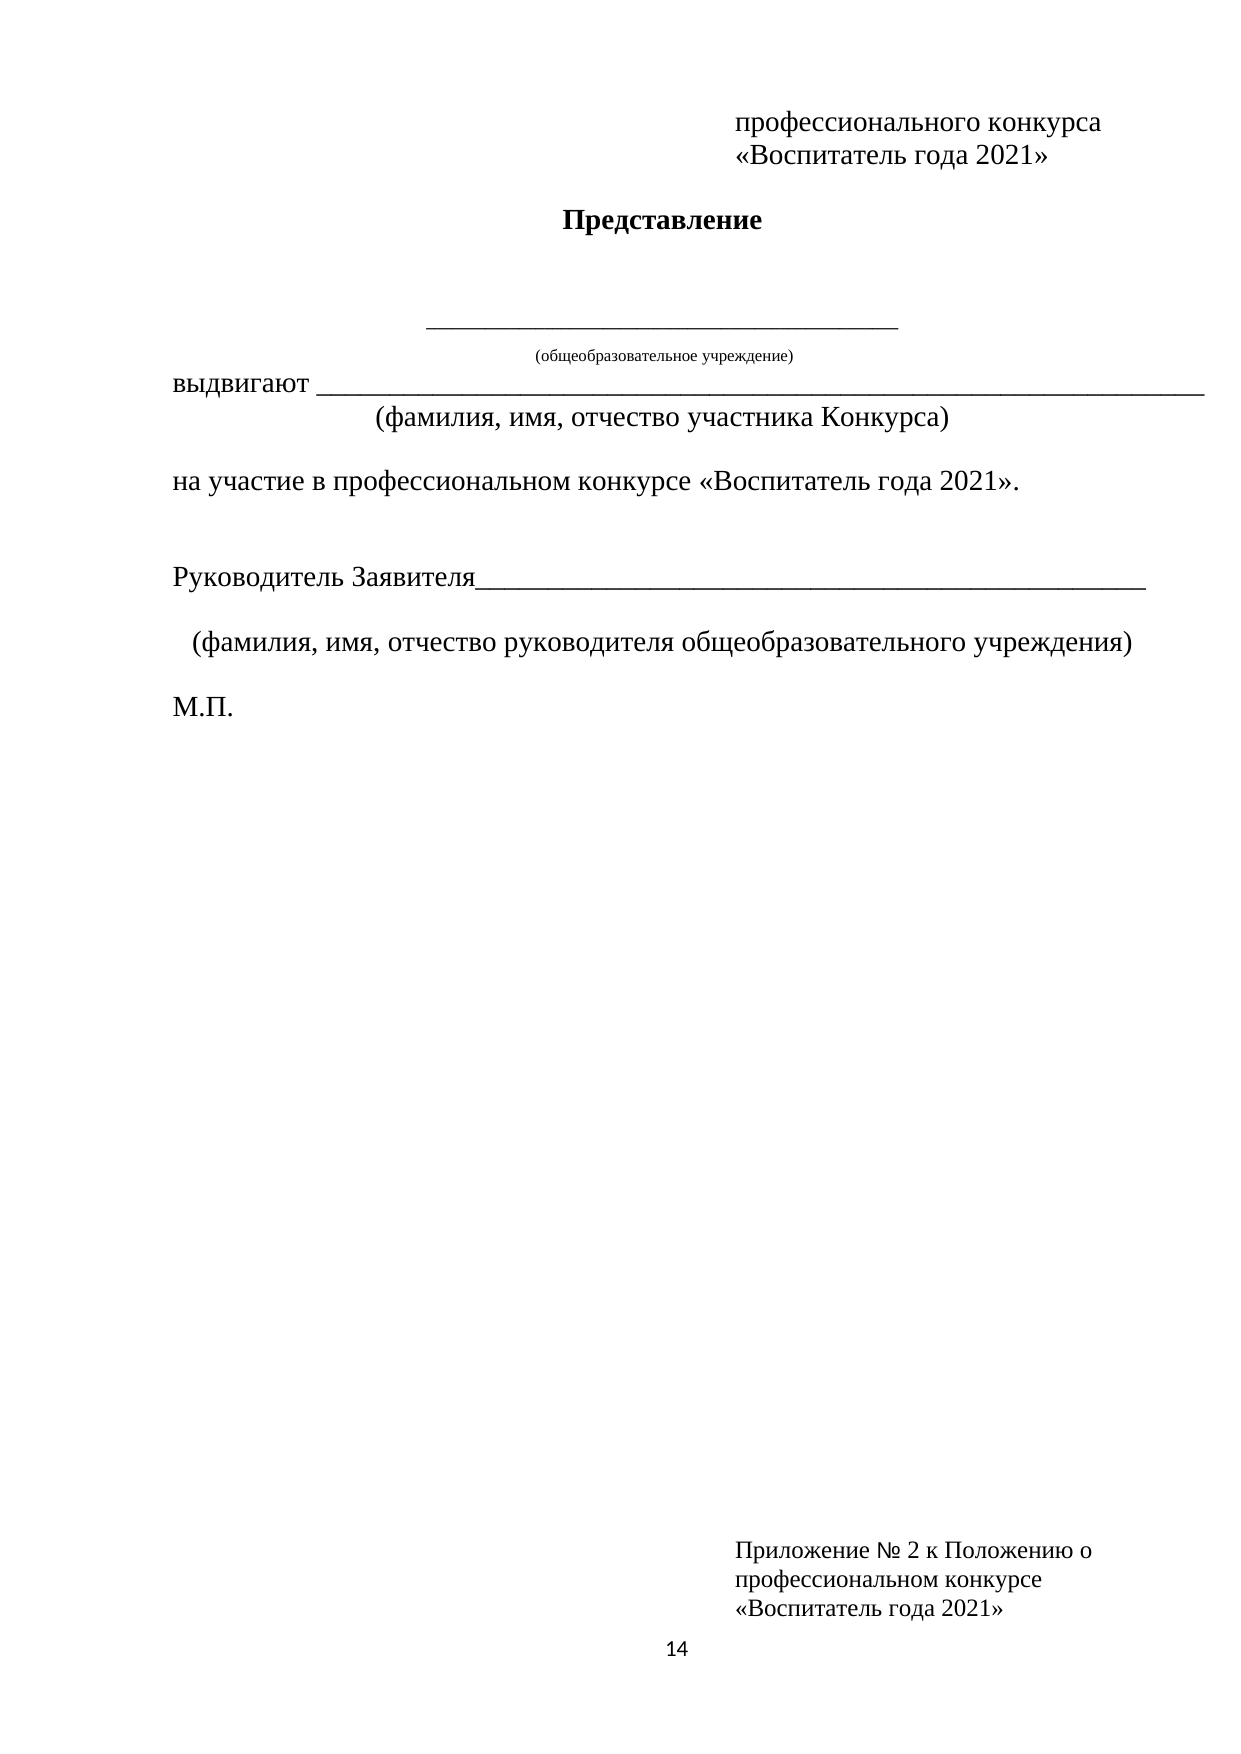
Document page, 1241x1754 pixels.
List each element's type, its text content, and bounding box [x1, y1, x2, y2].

text М.П. [172, 689, 1152, 723]
text Приложение № 2 к Положению о профессиональном конкурсе «Воспитатель года 2021» [735, 1536, 1152, 1622]
text на участие в профессиональном конкурсе «Воспитатель года 2021». [172, 463, 1152, 497]
text Руководитель Заявителя [172, 559, 1152, 593]
text (общеобразовательное учреждение) [172, 332, 1152, 365]
text выдвигают [172, 365, 1152, 399]
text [735, 104, 1152, 171]
text (фамилия, имя, отчество участника Конкурса) [172, 399, 1152, 432]
text ________________________________________________________ [172, 298, 1152, 332]
text (фамилия, имя, отчество руководителя общеобразовательного учреждения) [172, 624, 1152, 658]
text Представление [172, 202, 1152, 236]
